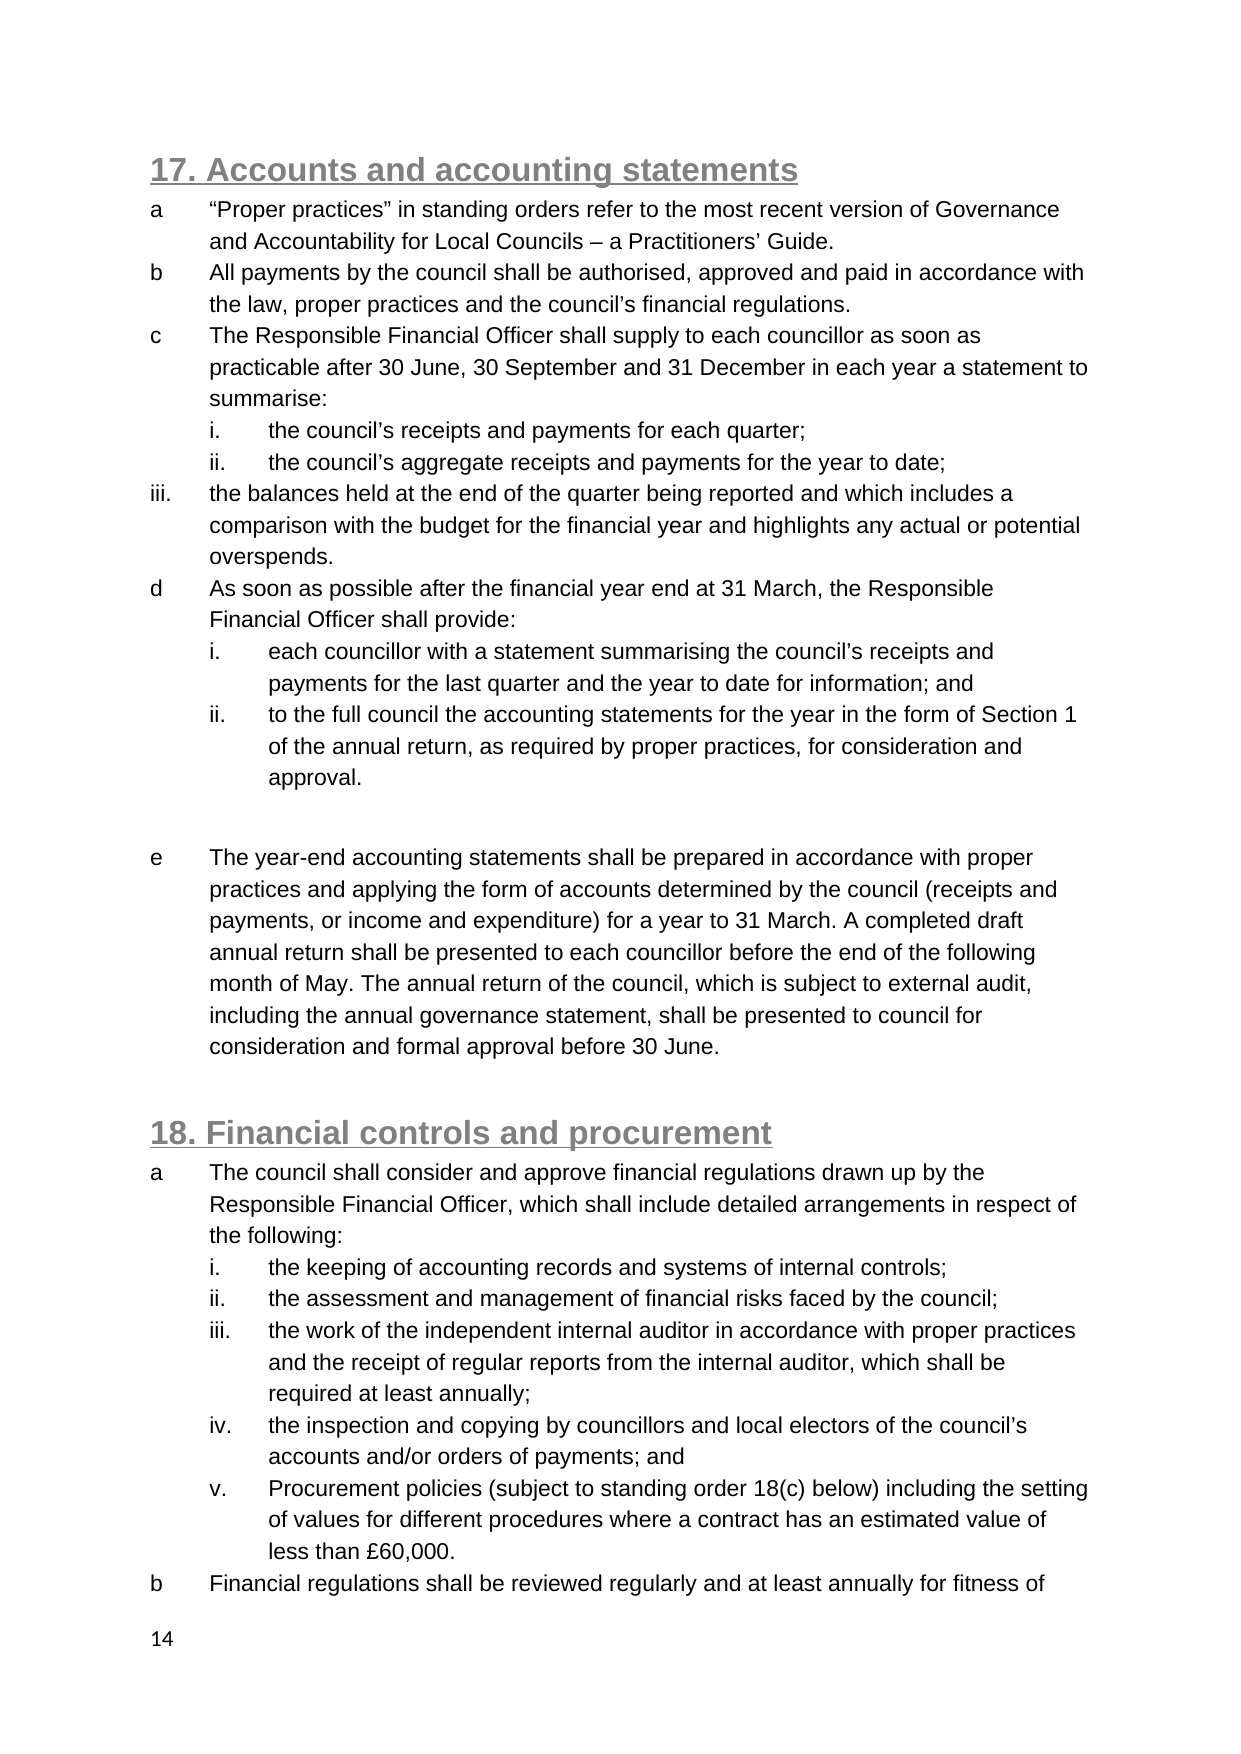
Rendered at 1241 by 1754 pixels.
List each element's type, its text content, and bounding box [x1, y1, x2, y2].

list The year-end accounting statements shall be prepared in accordance with proper practices and applying the form of accounts determined by the council (receipts and payments, or income and expenditure) for a year to 31 March. A completed draft annual return shall be presented to each councillor before the end of the following month of May. The annual return of the council, which is subject to external audit, including the annual governance statement, shall be presented to council for consideration and formal approval before 30 June. [150, 844, 1090, 1060]
list the keeping of accounting records and systems of internal controls; [209, 1254, 1090, 1280]
list the balances held at the end of the quarter being reported and which includes a comparison with the budget for the financial year and highlights any actual or potential overspends. [150, 480, 1090, 569]
list the council’s receipts and payments for each quarter; [209, 417, 1090, 443]
list All payments by the council shall be authorised, approved and paid in accordance with the law, proper practices and the council’s financial regulations. [150, 259, 1090, 317]
subtitle 17. Accounts and accounting statements [150, 150, 1090, 188]
list the assessment and management of financial risks faced by the council; [209, 1285, 1090, 1312]
list The council shall consider and approve financial regulations drawn up by the Responsible Financial Officer, which shall include detailed arrangements in respect of the following: [150, 1159, 1090, 1249]
list the work of the independent internal auditor in accordance with proper practices and the receipt of regular reports from the internal auditor, which shall be required at least annually; [209, 1317, 1090, 1406]
list the council’s aggregate receipts and payments for the year to date; [209, 448, 1090, 475]
list As soon as possible after the financial year end at 31 March, the Responsible Financial Officer shall provide: [150, 575, 1090, 633]
list The Responsible Financial Officer shall supply to each councillor as soon as practicable after 30 June, 30 September and 31 December in each year a statement to summarise: [150, 322, 1090, 412]
list Procurement policies (subject to standing order 18(c) below) including the setting of values for different procedures where a contract has an estimated value of less than £60,000. [209, 1475, 1090, 1564]
list the inspection and copying by councillors and local electors of the council’s accounts and/or orders of payments; and [209, 1412, 1090, 1469]
subtitle 18. Financial controls and procurement [150, 1113, 1090, 1152]
list to the full council the accounting statements for the year in the form of Section 1 of the annual return, as required by proper practices, for consideration and approval. [209, 701, 1090, 791]
list “Proper practices” in standing orders refer to the most recent version of Governance and Accountability for Local Councils – a Practitioners’ Guide. [150, 196, 1090, 254]
list each councillor with a statement summarising the council’s receipts and payments for the last quarter and the year to date for information; and [209, 638, 1090, 696]
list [150, 1569, 1090, 1596]
